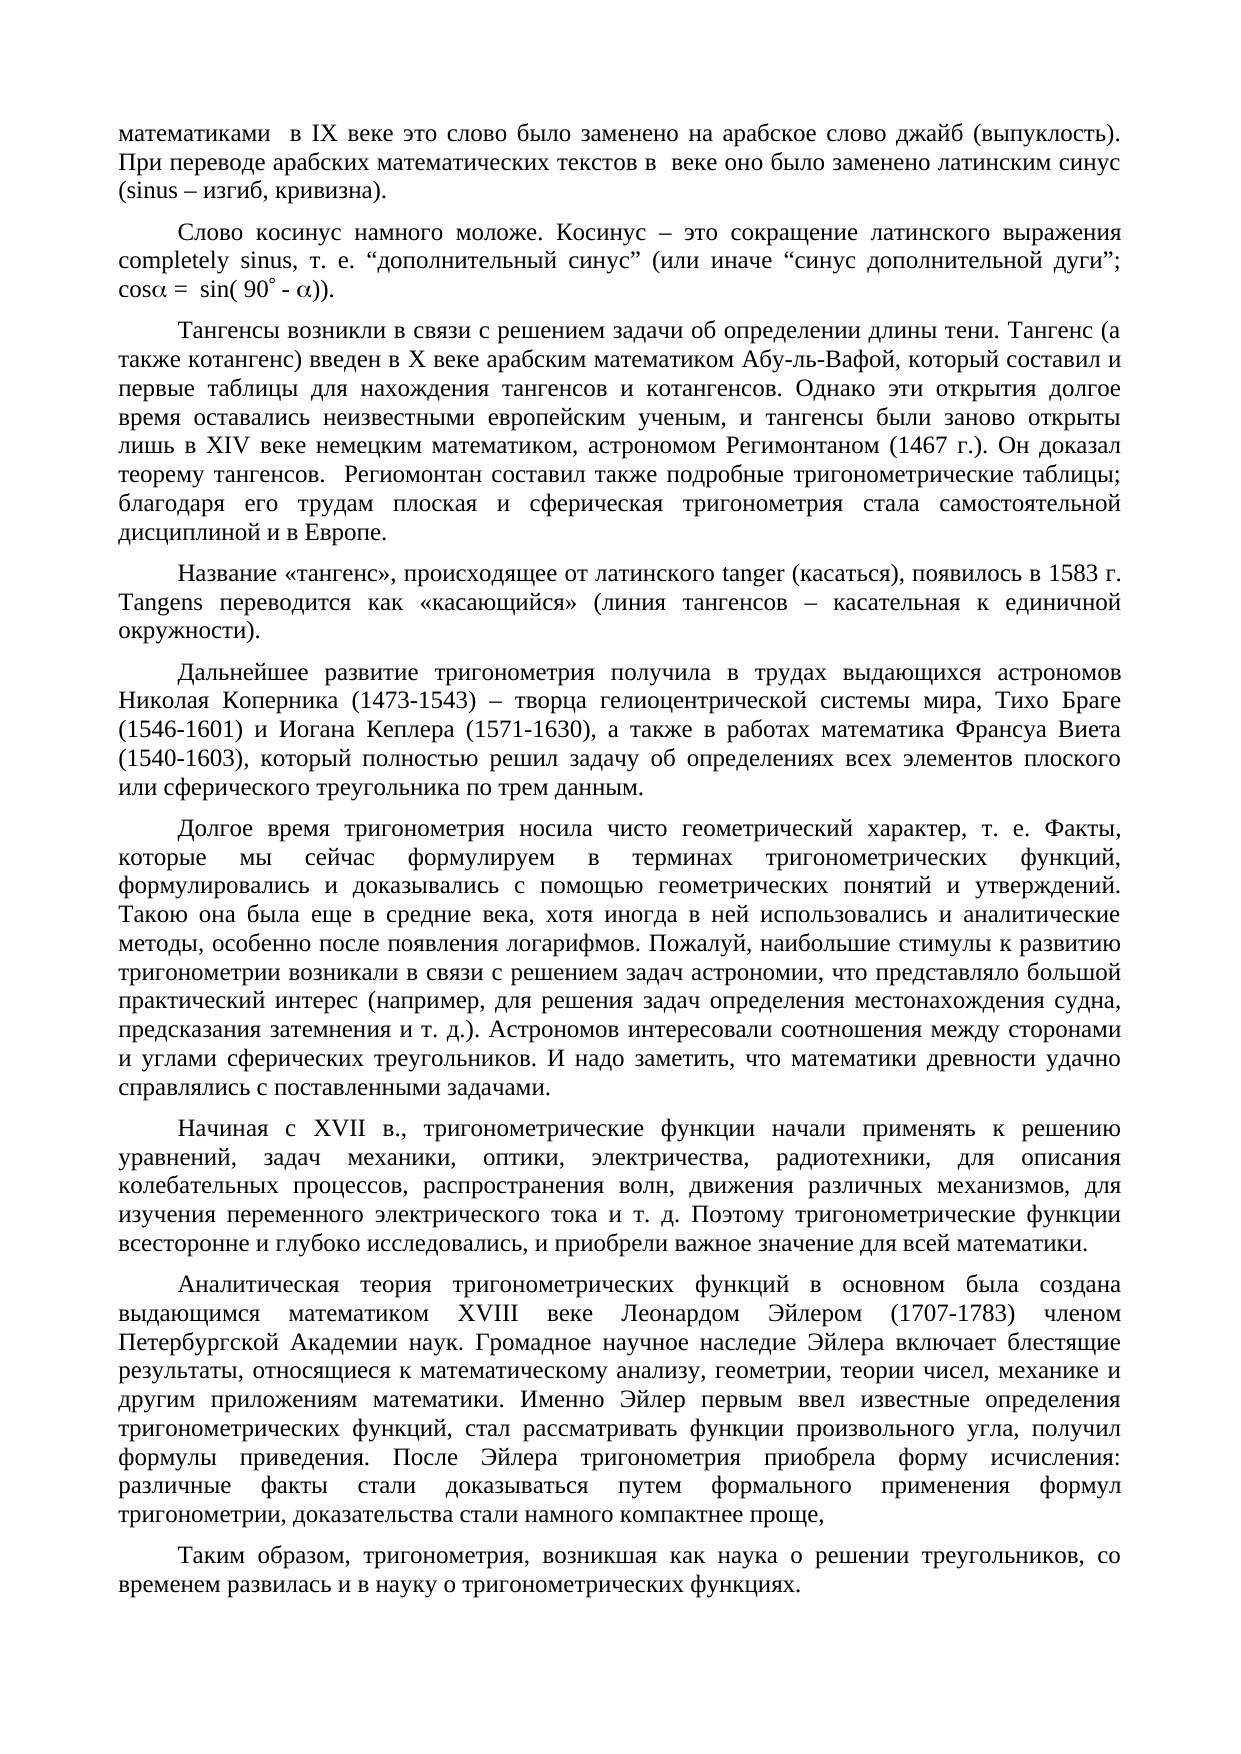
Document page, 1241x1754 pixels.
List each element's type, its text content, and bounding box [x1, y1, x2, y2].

text Таким образом, тригонометрия, возникшая как наука о решении треугольников, со временем развилась и в науку о тригонометрических функциях. [118, 1541, 1122, 1598]
text Долгое время тригонометрия носила чисто геометрический характер, т. е. Факты, которые мы сейчас формулируем в терминах тригонометрических функций, формулировались и доказывались с помощью геометрических понятий и утверждений. Такою она была еще в средние века, хотя иногда в ней использовались и аналитические методы, особенно после появления логарифмов. Пожалуй, наибольшие стимулы к развитию тригонометрии возникали в связи с решением задач астрономии, что представляло большой практический интерес (например, для решения задач определения местонахождения судна, предсказания затемнения и т. д.). Астрономов интересовали соотношения между сторонами и углами сферических треугольников. И надо заметить, что математики древности удачно справлялись с поставленными задачами. [118, 813, 1122, 1101]
text Начиная с XVII в., тригонометрические функции начали применять к решению уравнений, задач механики, оптики, электричества, радиотехники, для описания колебательных процессов, распространения волн, движения различных механизмов, для изучения переменного электрического тока и т. д. Поэтому тригонометрические функции всесторонне и глубоко исследовались, и приобрели важное значение для всей математики. [118, 1113, 1122, 1257]
text Дальнейшее развитие тригонометрия получила в трудах выдающихся астрономов Николая Коперника (1473-1543) – творца гелиоцентрической системы мира, Тихо Браге (1546-1601) и Иогана Кеплера (1571-1630), а также в работах математика Франсуа Виета (1540-1603), который полностью решил задачу об определениях всех элементов плоского или сферического треугольника по трем данным. [118, 657, 1122, 801]
text Слово косинус намного моложе. Косинус – это сокращение латинского выражения completely sinus, т. е. “дополнительный синус” (или иначе “синус дополнительной дуги”; cos = sin( 90 - )). [118, 217, 1122, 303]
text Аналитическая теория тригонометрических функций в основном была создана выдающимся математиком XVIII веке Леонардом Эйлером (1707-1783) членом Петербургской Академии наук. Громадное научное наследие Эйлера включает блестящие результаты, относящиеся к математическому анализу, геометрии, теории чисел, механике и другим приложениям математики. Именно Эйлер первым ввел известные определения тригонометрических функций, стал рассматривать функции произвольного угла, получил формулы приведения. После Эйлера тригонометрия приобрела форму исчисления: различные факты стали доказываться путем формального применения формул тригонометрии, доказательства стали намного компактнее проще, [118, 1269, 1122, 1528]
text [118, 118, 1122, 204]
text Название «тангенс», происходящее от латинского tanger (касаться), появилось в 1583 г. Tangens переводится как «касающийся» (линия тангенсов – касательная к единичной окружности). [118, 558, 1122, 644]
text Тангенсы возникли в связи с решением задачи об определении длины тени. Тангенс (а также котангенс) введен в X веке арабским математиком Абу-ль-Вафой, который составил и первые таблицы для нахождения тангенсов и котангенсов. Однако эти открытия долгое время оставались неизвестными европейским ученым, и тангенсы были заново открыты лишь в XIV веке немецким математиком, астрономом Регимонтаном (1467 г.). Он доказал теорему тангенсов. Региомонтан составил также подробные тригонометрические таблицы; благодаря его трудам плоская и сферическая тригонометрия стала самостоятельной дисциплиной и в Европе. [118, 316, 1122, 546]
